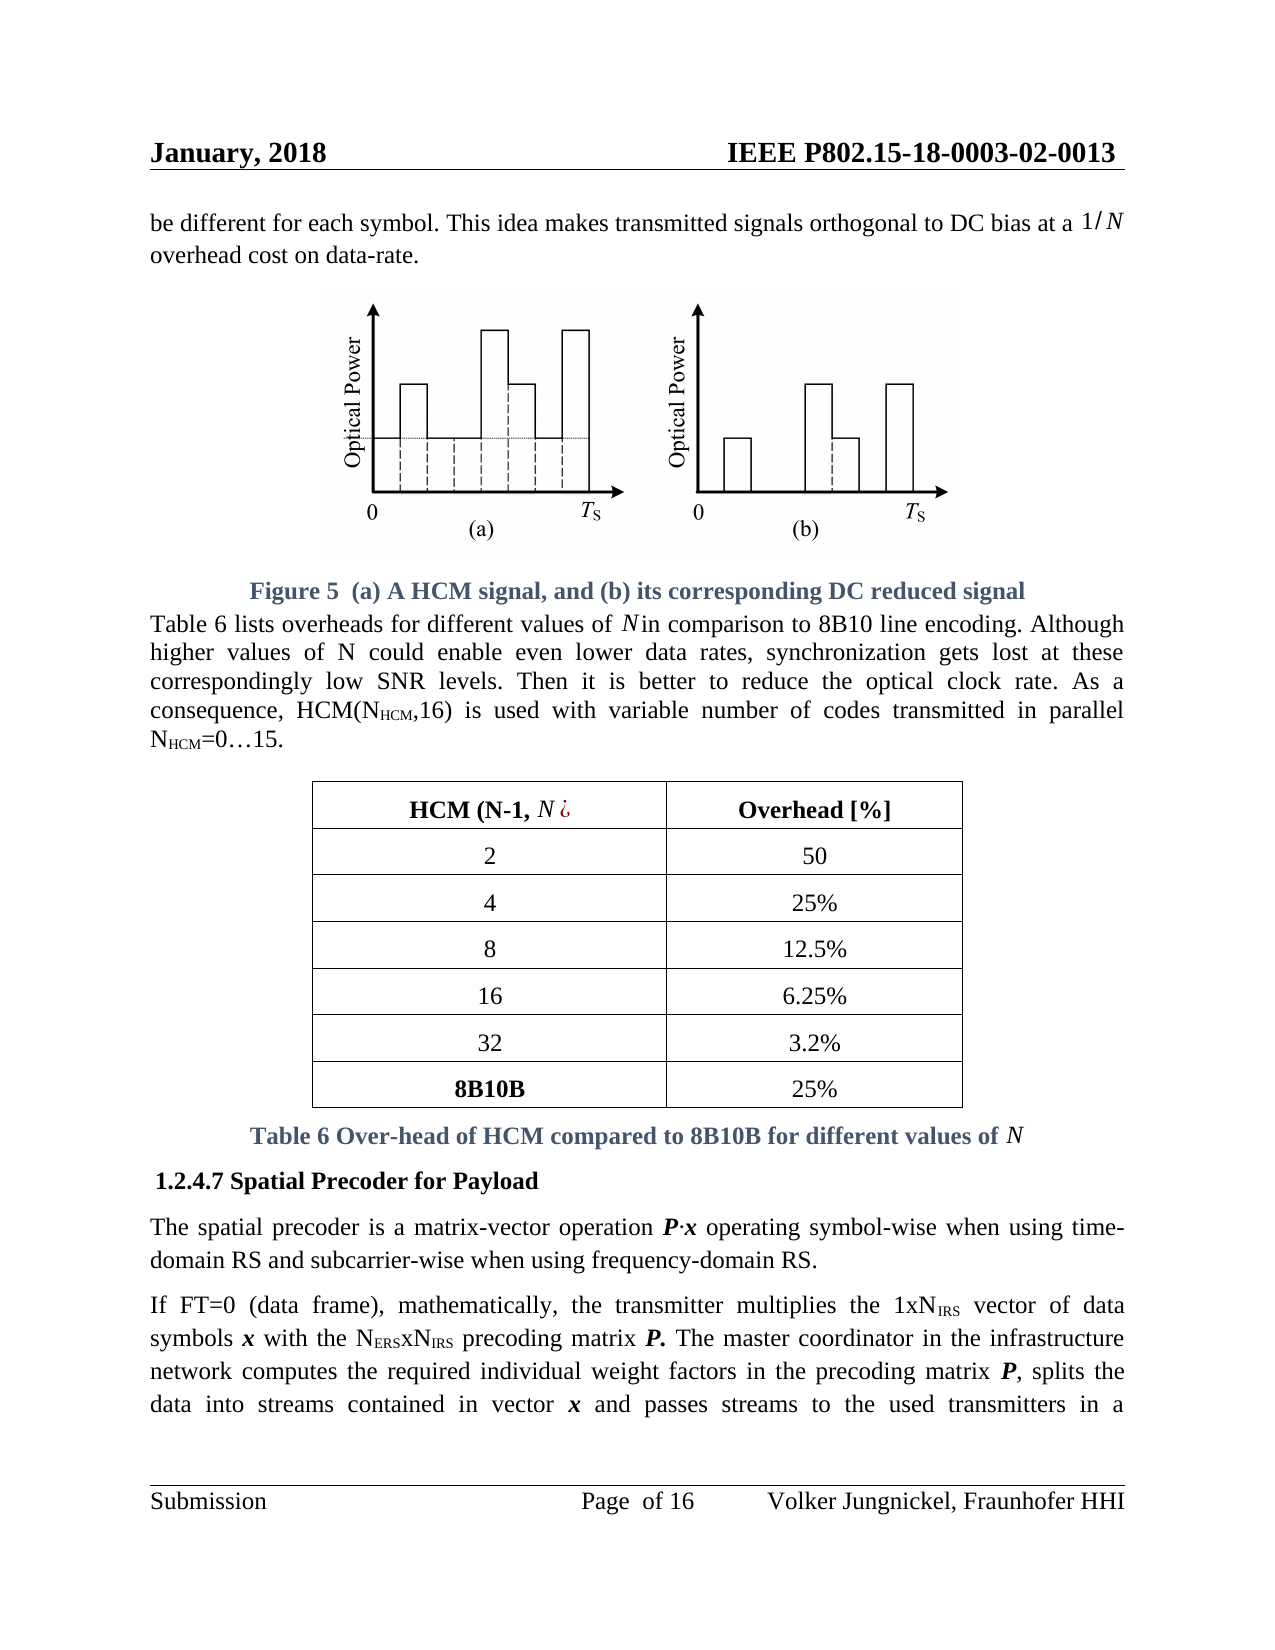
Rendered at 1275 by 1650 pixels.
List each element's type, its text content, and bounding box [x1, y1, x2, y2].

table_cell 32 [313, 1015, 666, 1061]
table_cell 25% [667, 875, 962, 921]
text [150, 1290, 1125, 1418]
text Figure 5 (a) A HCM signal, and (b) its corresponding DC reduced signal [150, 576, 1125, 604]
table_cell 8B10B [313, 1062, 666, 1107]
text Table 6 Over-head of HCM compared to 8B10B for different values of [150, 1121, 1125, 1149]
table_header Overhead [%] [667, 782, 962, 828]
table_cell 3.2% [667, 1015, 962, 1061]
table_cell 12.5% [667, 922, 962, 967]
table_cell 6.25% [667, 969, 962, 1014]
table_cell 2 [313, 829, 666, 874]
table_cell 50 [667, 829, 962, 874]
table_cell 16 [313, 969, 666, 1014]
table_cell 4 [313, 875, 666, 921]
text Table 5 lists overheads for different values of in comparison to 8B10 line encoding. Although higher values of N could enable even lower data rates, synchronization gets lost at these correspondingly low SNR levels. Then it is better to reduce the optical clock rate. As a consequence, HCM(NHCM,16) is used with variable number of codes transmitted in parallel NHCM=0…15. [150, 609, 1125, 752]
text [150, 208, 1125, 269]
picture [316, 286, 959, 559]
text 1.2.4.7 Spatial Precoder for Payload [150, 1166, 1125, 1195]
table_cell 8 [313, 922, 666, 967]
table_header HCM (N-1, [313, 782, 666, 828]
text The spatial precoder is a matrix-vector operation P·x operating symbol-wise when using time-domain RS and subcarrier-wise when using frequency-domain RS. [150, 1212, 1125, 1273]
table_cell 25% [667, 1062, 962, 1107]
